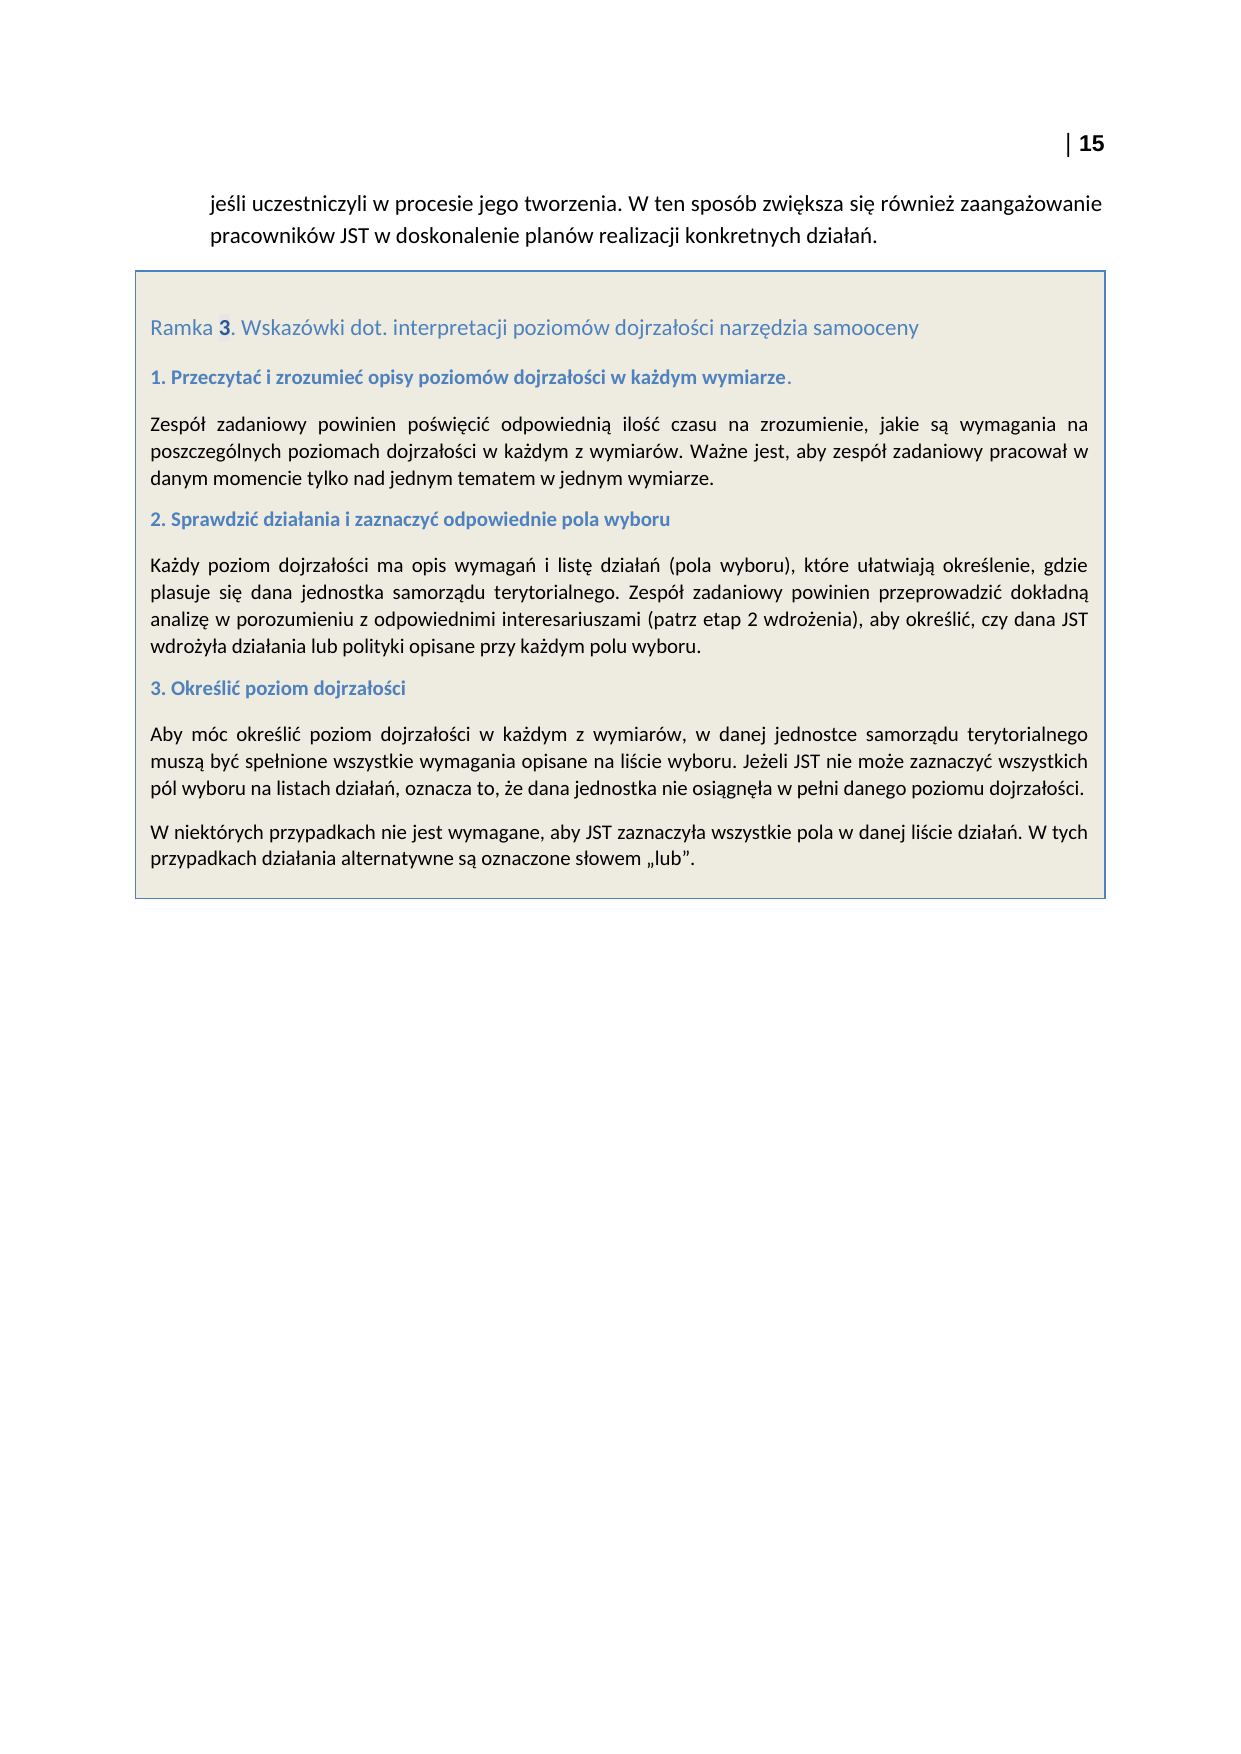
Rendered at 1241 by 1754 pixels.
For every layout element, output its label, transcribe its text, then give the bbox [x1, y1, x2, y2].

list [210, 189, 1104, 249]
table_header Ramka 3. Wskazówki dot. interpretacji poziomów dojrzałości narzędzia samooceny 1. Przeczytać i zrozumieć opisy poziomów dojrzałości w każdym wymiarze. Zespół zadaniowy powinien poświęcić odpowiednią ilość czasu na zrozumienie, jakie są wymagania na poszczególnych poziomach dojrzałości w każdym z wymiarów. Ważne jest, aby zespół zadaniowy pracował w danym momencie tylko nad jednym tematem w jednym wymiarze. 2. Sprawdzić działania i zaznaczyć odpowiednie pola wyboru Każdy poziom dojrzałości ma opis wymagań i listę działań (pola wyboru), które ułatwiają określenie, gdzie plasuje się dana jednostka samorządu terytorialnego. Zespół zadaniowy powinien przeprowadzić dokładną analizę w porozumieniu z odpowiednimi interesariuszami (patrz etap 2 wdrożenia), aby określić, czy dana JST wdrożyła działania lub polityki opisane przy każdym polu wyboru. 3. Określić poziom dojrzałości Aby móc określić poziom dojrzałości w każdym z wymiarów, w danej jednostce samorządu terytorialnego muszą być spełnione wszystkie wymagania opisane na liście wyboru. Jeżeli JST nie może zaznaczyć wszystkich pól wyboru na listach działań, oznacza to, że dana jednostka nie osiągnęła w pełni danego poziomu dojrzałości. W niektórych przypadkach nie jest wymagane, aby JST zaznaczyła wszystkie pola w danej liście działań. W tych przypadkach działania alternatywne są oznaczone słowem „lub”. [136, 272, 1104, 898]
